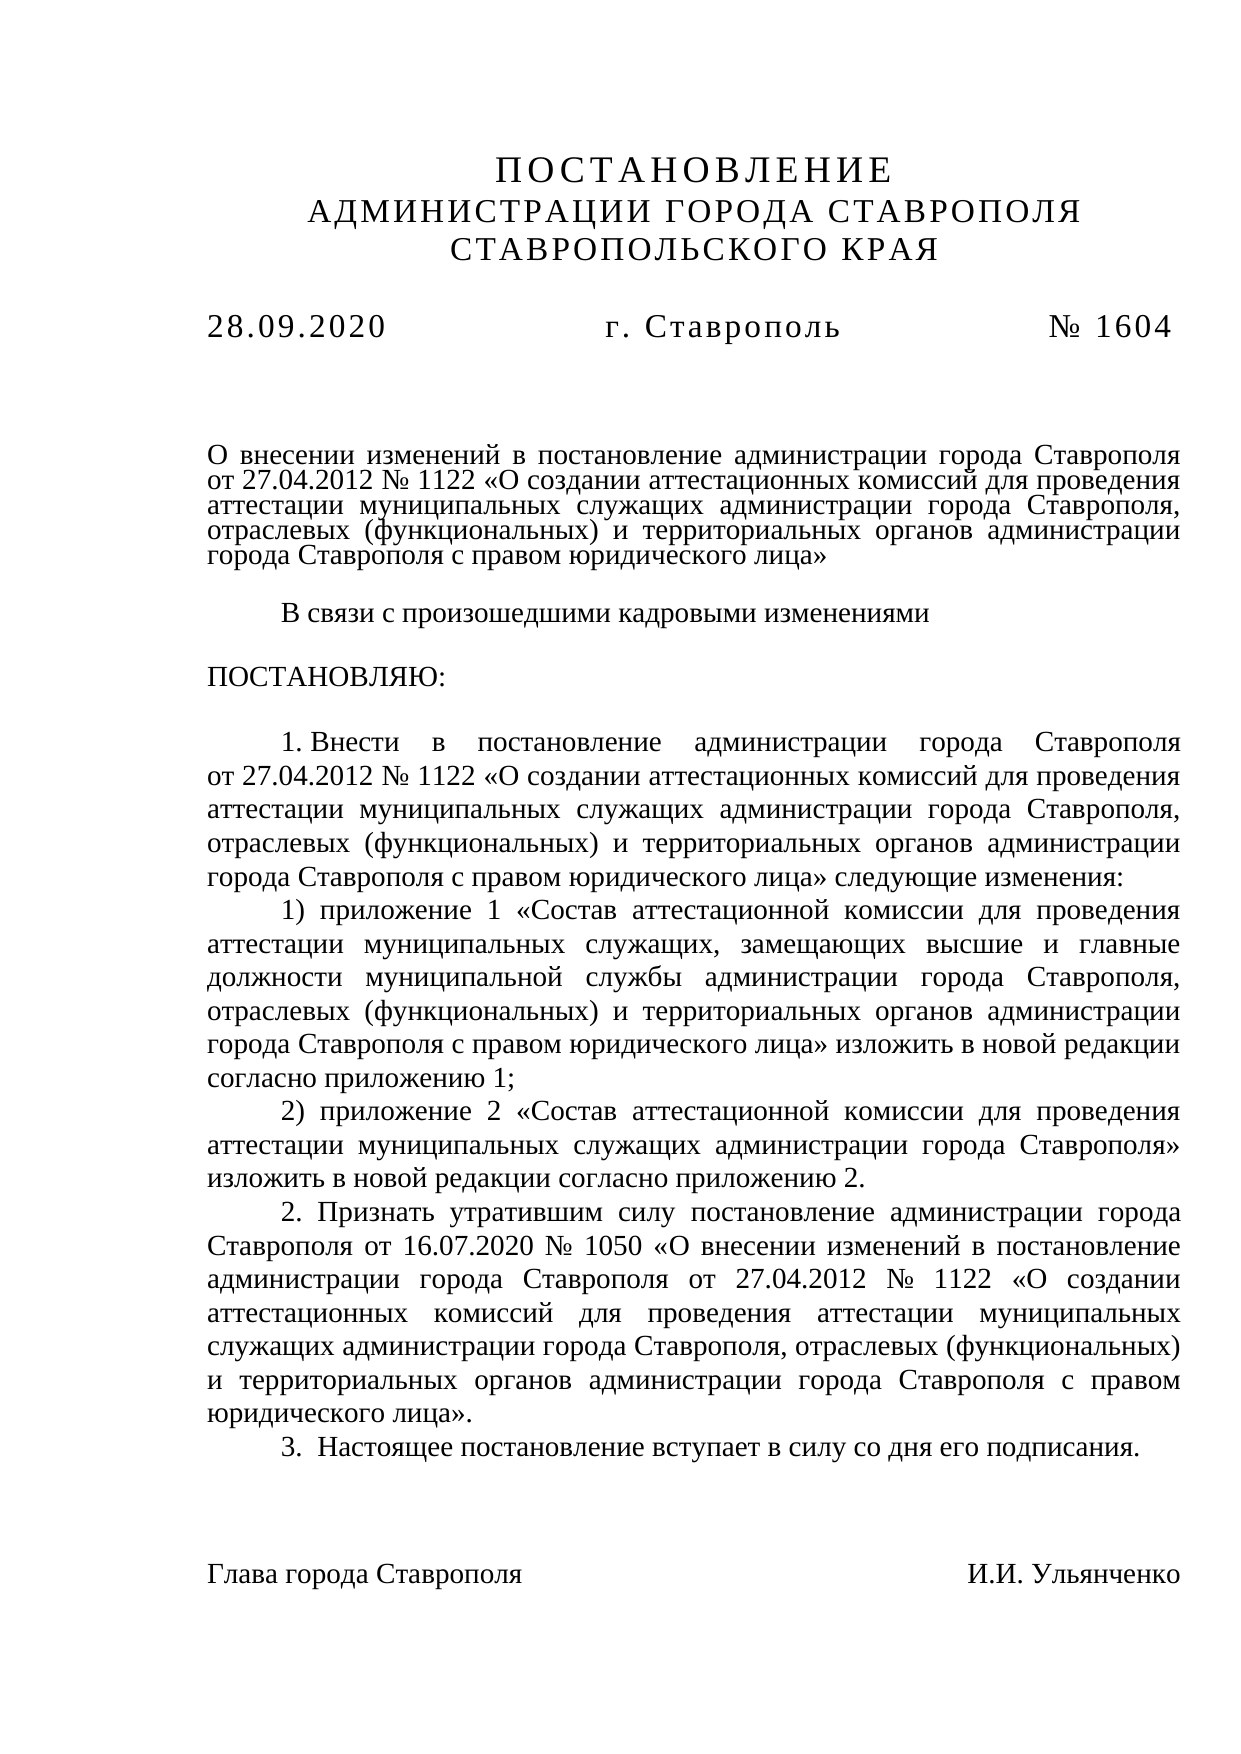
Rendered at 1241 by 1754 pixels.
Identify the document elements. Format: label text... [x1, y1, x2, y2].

text ПОСТАНОВЛЯЮ: [207, 666, 1181, 691]
list Внести в постановление администрации города Ставрополя от 27.04.2012 № 1122 «О создании аттестационных комиссий для проведения аттестации муниципальных служащих администрации города Ставрополя, отраслевых (функциональных) и территориальных органов администрации города Ставрополя с правом юридического лица» следующие изменения: [207, 724, 1181, 892]
text В связи с произошедшими кадровыми изменениями [207, 603, 1181, 628]
text О внесении изменений в постановление администрации города Ставрополя от 27.04.2012 № 1122 «О создании аттестационных комиссий для проведения аттестации муниципальных служащих администрации города Ставрополя, отраслевых (функциональных) и территориальных органов администрации города Ставрополя с правом юридического лица» [207, 444, 1181, 569]
title П О С Т А Н О В Л Е Н И Е [207, 148, 1181, 191]
text 28.09.2020 г. Ставрополь № 1604 [207, 306, 1181, 344]
list 2) приложение 2 «Состав аттестационной комиссии для проведения аттестации муниципальных служащих администрации города Ставрополя» изложить в новой редакции согласно приложению 2. [207, 1093, 1181, 1194]
title 2. Признать утратившим силу постановление администрации города Ставрополя от 16.07.2020 № 1050 «О внесении изменений в постановление администрации города Ставрополя от 27.04.2012 № 1122 «О создании аттестационных комиссий для проведения аттестации муниципальных служащих администрации города Ставрополя, отраслевых (функциональных) и территориальных органов администрации города Ставрополя с правом юридического лица». [207, 1194, 1181, 1429]
text 1) приложение 1 «Состав аттестационной комиссии для проведения аттестации муниципальных служащих, замещающих высшие и главные должности муниципальной службы администрации города Ставрополя, отраслевых (функциональных) и территориальных органов администрации города Ставрополя с правом юридического лица» изложить в новой редакции согласно приложению 1; [207, 892, 1181, 1093]
text СТАВРОПОЛЬСКОГО КРАЯ [207, 229, 1181, 267]
text 3. Настоящее постановление вступает в силу со дня его подписания. [207, 1429, 1181, 1462]
text АДМИНИСТРАЦИИ ГОРОДА СТАВРОПОЛЯ [207, 191, 1181, 229]
text Глава города Ставрополя И.И. Ульянченко [207, 1563, 1181, 1588]
